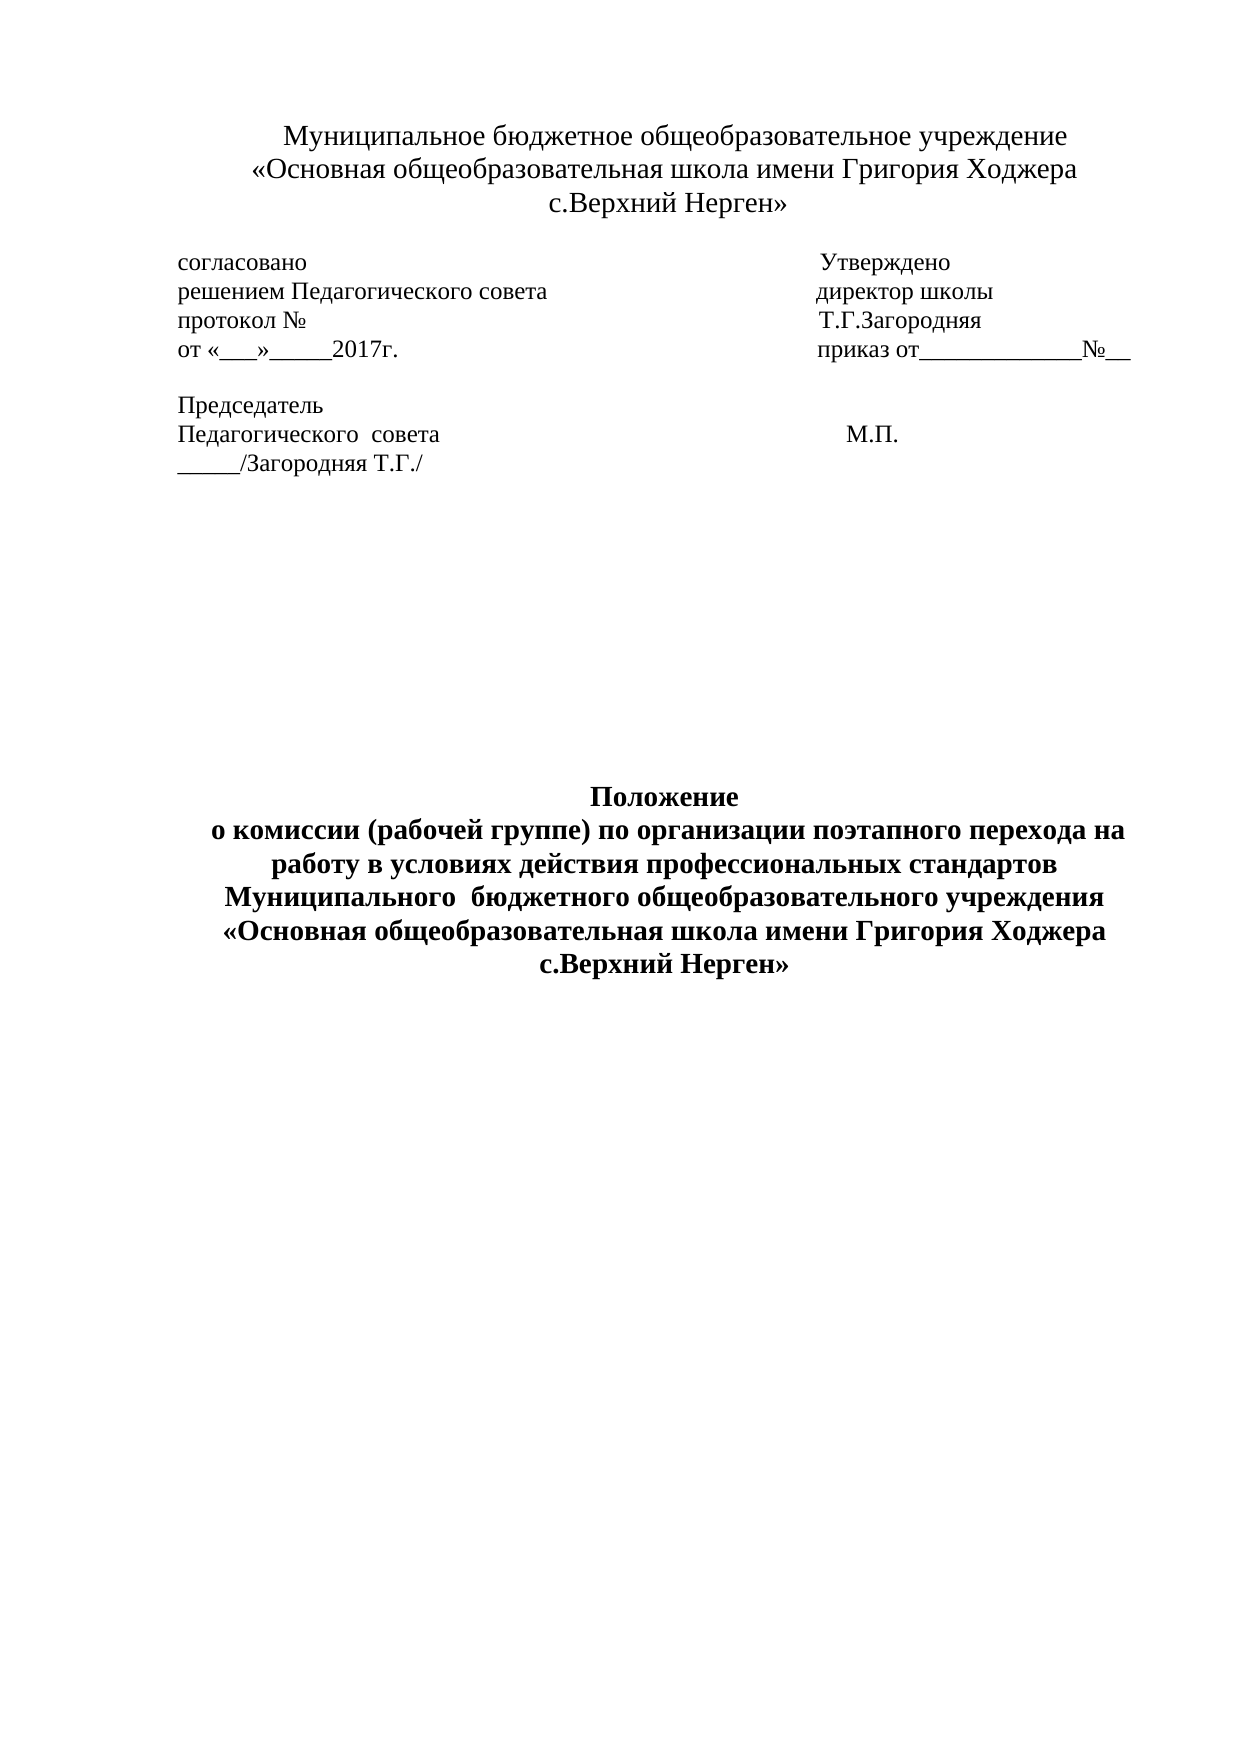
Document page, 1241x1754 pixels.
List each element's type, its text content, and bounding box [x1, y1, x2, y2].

text Муниципальное бюджетное общеобразовательное учреждение [177, 118, 1152, 152]
text с.Верхний Нерген» [177, 185, 1152, 219]
text согласовано Утверждено [177, 247, 1152, 276]
text о комиссии (рабочей группе) по организации поэтапного перехода на работу в условиях действия профессиональных стандартов Муниципального бюджетного общеобразовательного учреждения «Основная общеобразовательная школа имени Григория Ходжера с.Верхний Нерген» [177, 812, 1152, 980]
text Педагогического совета М.П. [177, 419, 1152, 448]
text Положение [177, 779, 1152, 812]
text решением Педагогического совета директор школы [177, 276, 1152, 305]
text _____/Загородняя Т.Г./ [177, 448, 1152, 477]
text «Основная общеобразовательная школа имени Григория Ходжера [177, 152, 1152, 185]
text от «___»_____2017г. приказ от_____________№__ [177, 334, 1152, 362]
text Председатель [177, 391, 1152, 419]
text протокол № Т.Г.Загородняя [177, 305, 1152, 334]
